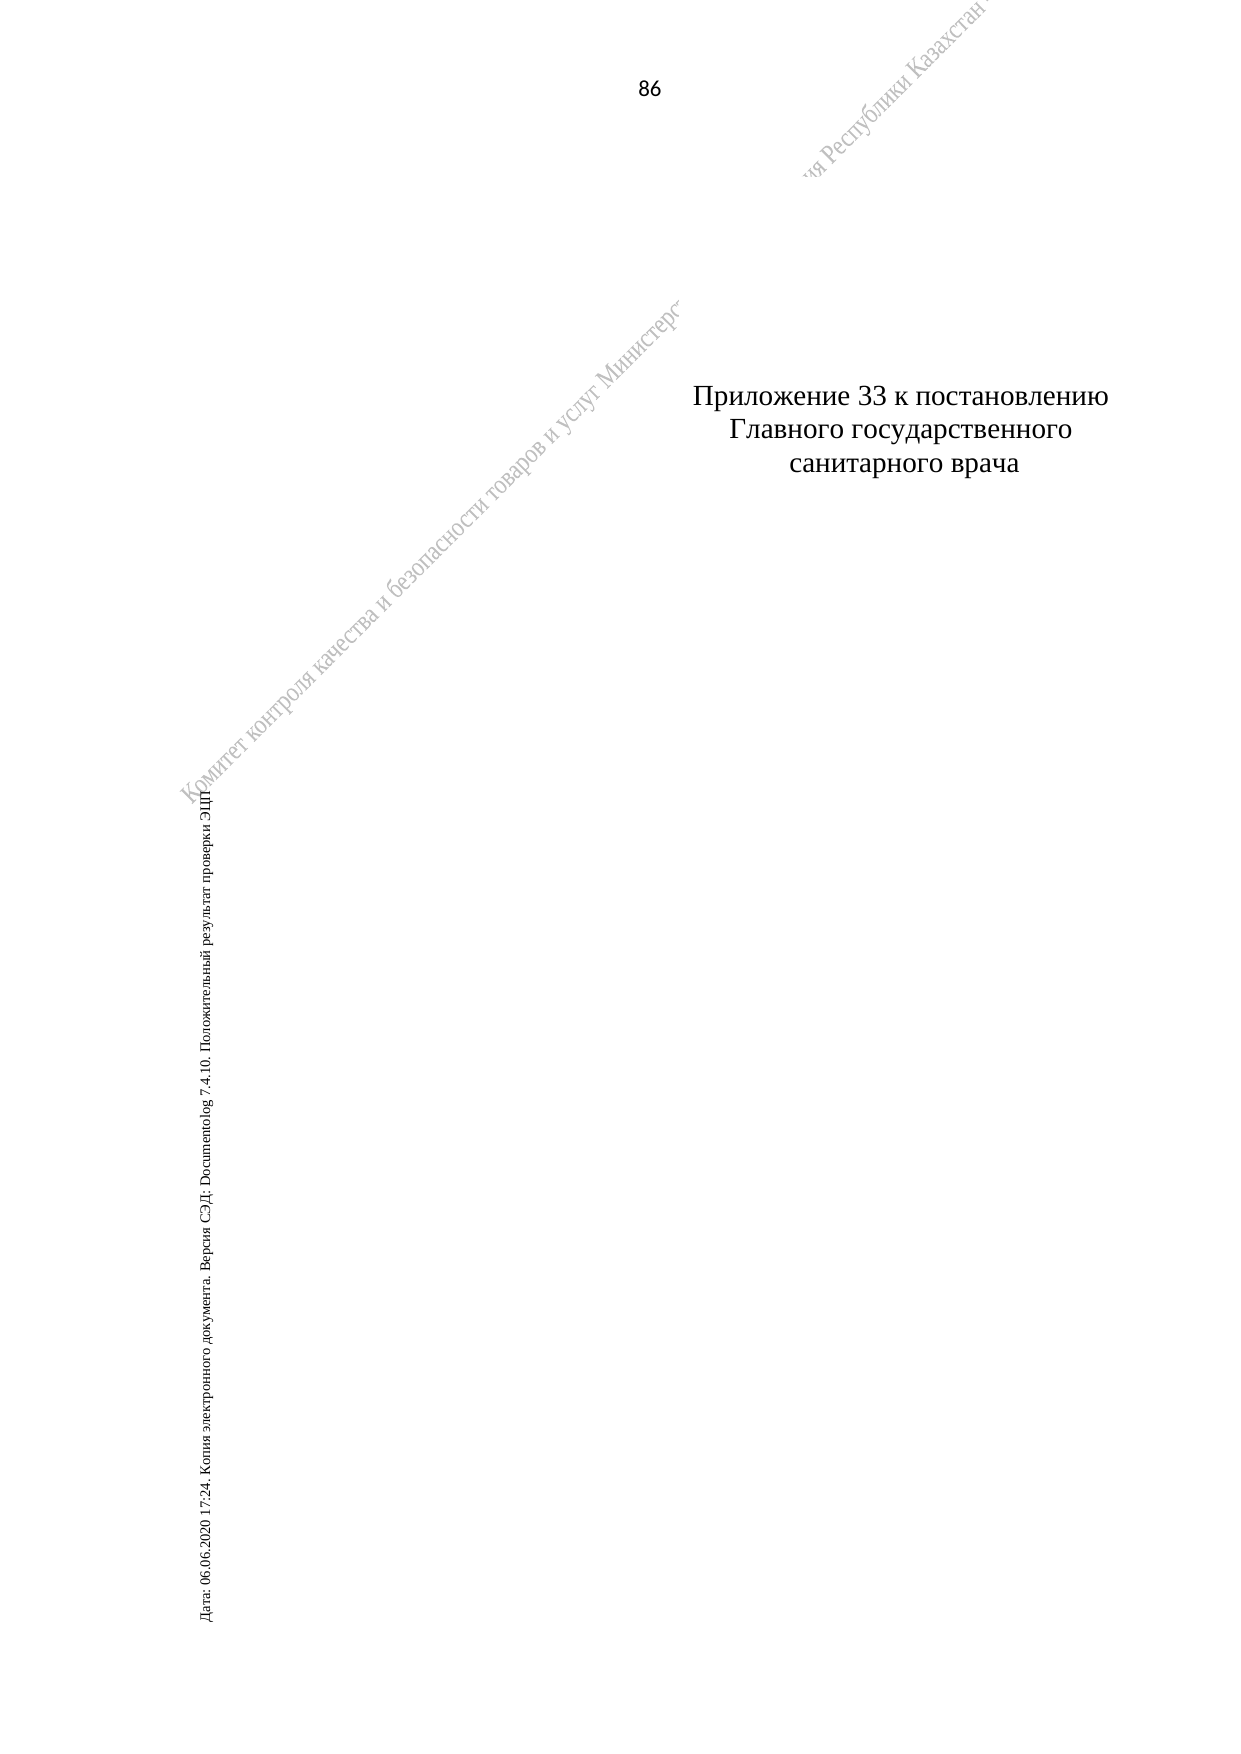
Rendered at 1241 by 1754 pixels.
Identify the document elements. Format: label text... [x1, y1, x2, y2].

list санитарного врача [650, 445, 1152, 478]
list Приложение 33 к постановлению Главного государственного [650, 378, 1152, 445]
